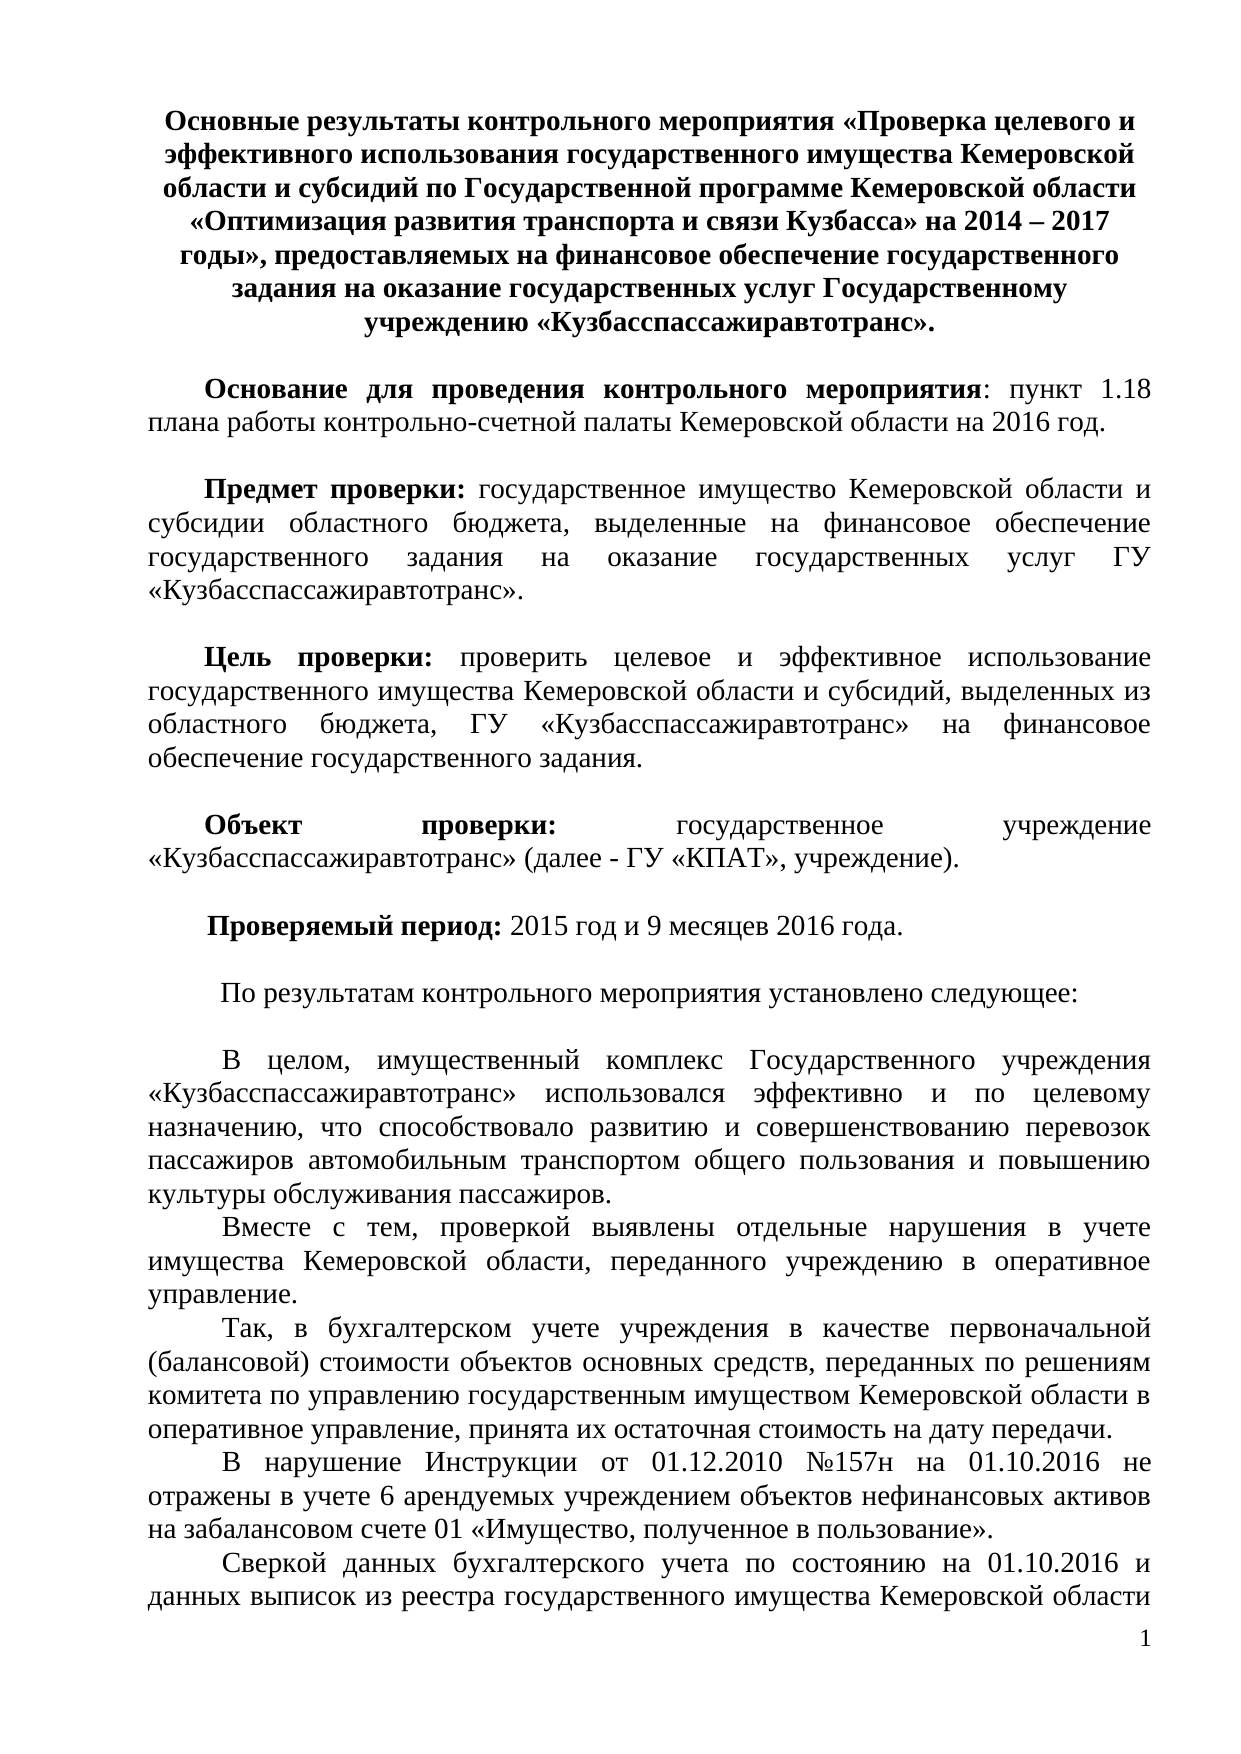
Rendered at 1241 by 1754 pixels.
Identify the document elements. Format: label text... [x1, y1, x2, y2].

text Основание для проведения контрольного мероприятия: пункт 1.18 плана работы контрольно-счетной палаты Кемеровской области на 2016 год. [148, 371, 1152, 438]
text По результатам контрольного мероприятия установлено следующее: [148, 975, 1152, 1008]
text Объект проверки: государственное учреждение «Кузбасспассажиравтотранс» (далее - ГУ «КПАТ», учреждение). [148, 807, 1152, 874]
text Предмет проверки: государственное имущество Кемеровской области и субсидии областного бюджета, выделенные на финансовое обеспечение государственного задания на оказание государственных услуг ГУ «Кузбасспассажиравтотранс». [148, 472, 1152, 606]
text Вместе с тем, проверкой выявлены отдельные нарушения в учете имущества Кемеровской области, переданного учреждению в оперативное управление. [148, 1209, 1152, 1310]
text В целом, имущественный комплекс Государственного учреждения «Кузбасспассажиравтотранс» использовался эффективно и по целевому назначению, что способствовало развитию и совершенствованию перевозок пассажиров автомобильным транспортом общего пользования и повышению культуры обслуживания пассажиров. [148, 1042, 1152, 1209]
text Проверяемый период: 2015 год и 9 месяцев 2016 года. [148, 908, 1152, 941]
text В нарушение Инструкции от 01.12.2010 №157н на 01.10.2016 не отражены в учете 6 арендуемых учреждением объектов нефинансовых активов на забалансовом счете 01 «Имущество, полученное в пользование». [148, 1444, 1152, 1545]
text Основные результаты контрольного мероприятия «Проверка целевого и эффективного использования государственного имущества Кемеровской области и субсидий по Государственной программе Кемеровской области «Оптимизация развития транспорта и связи Кузбасса» на 2014 – 2017 годы», предоставляемых на финансовое обеспечение государственного задания на оказание государственных услуг Государственному учреждению «Кузбасспассажиравтотранс». [148, 103, 1152, 337]
text Цель проверки: проверить целевое и эффективное использование государственного имущества Кемеровской области и субсидий, выделенных из областного бюджета, ГУ «Кузбасспассажиравтотранс» на финансовое обеспечение государственного задания. [148, 639, 1152, 773]
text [148, 1545, 1152, 1612]
text Так, в бухгалтерском учете учреждения в качестве первоначальной (балансовой) стоимости объектов основных средств, переданных по решениям комитета по управлению государственным имуществом Кемеровской области в оперативное управление, принята их остаточная стоимость на дату передачи. [148, 1310, 1152, 1444]
